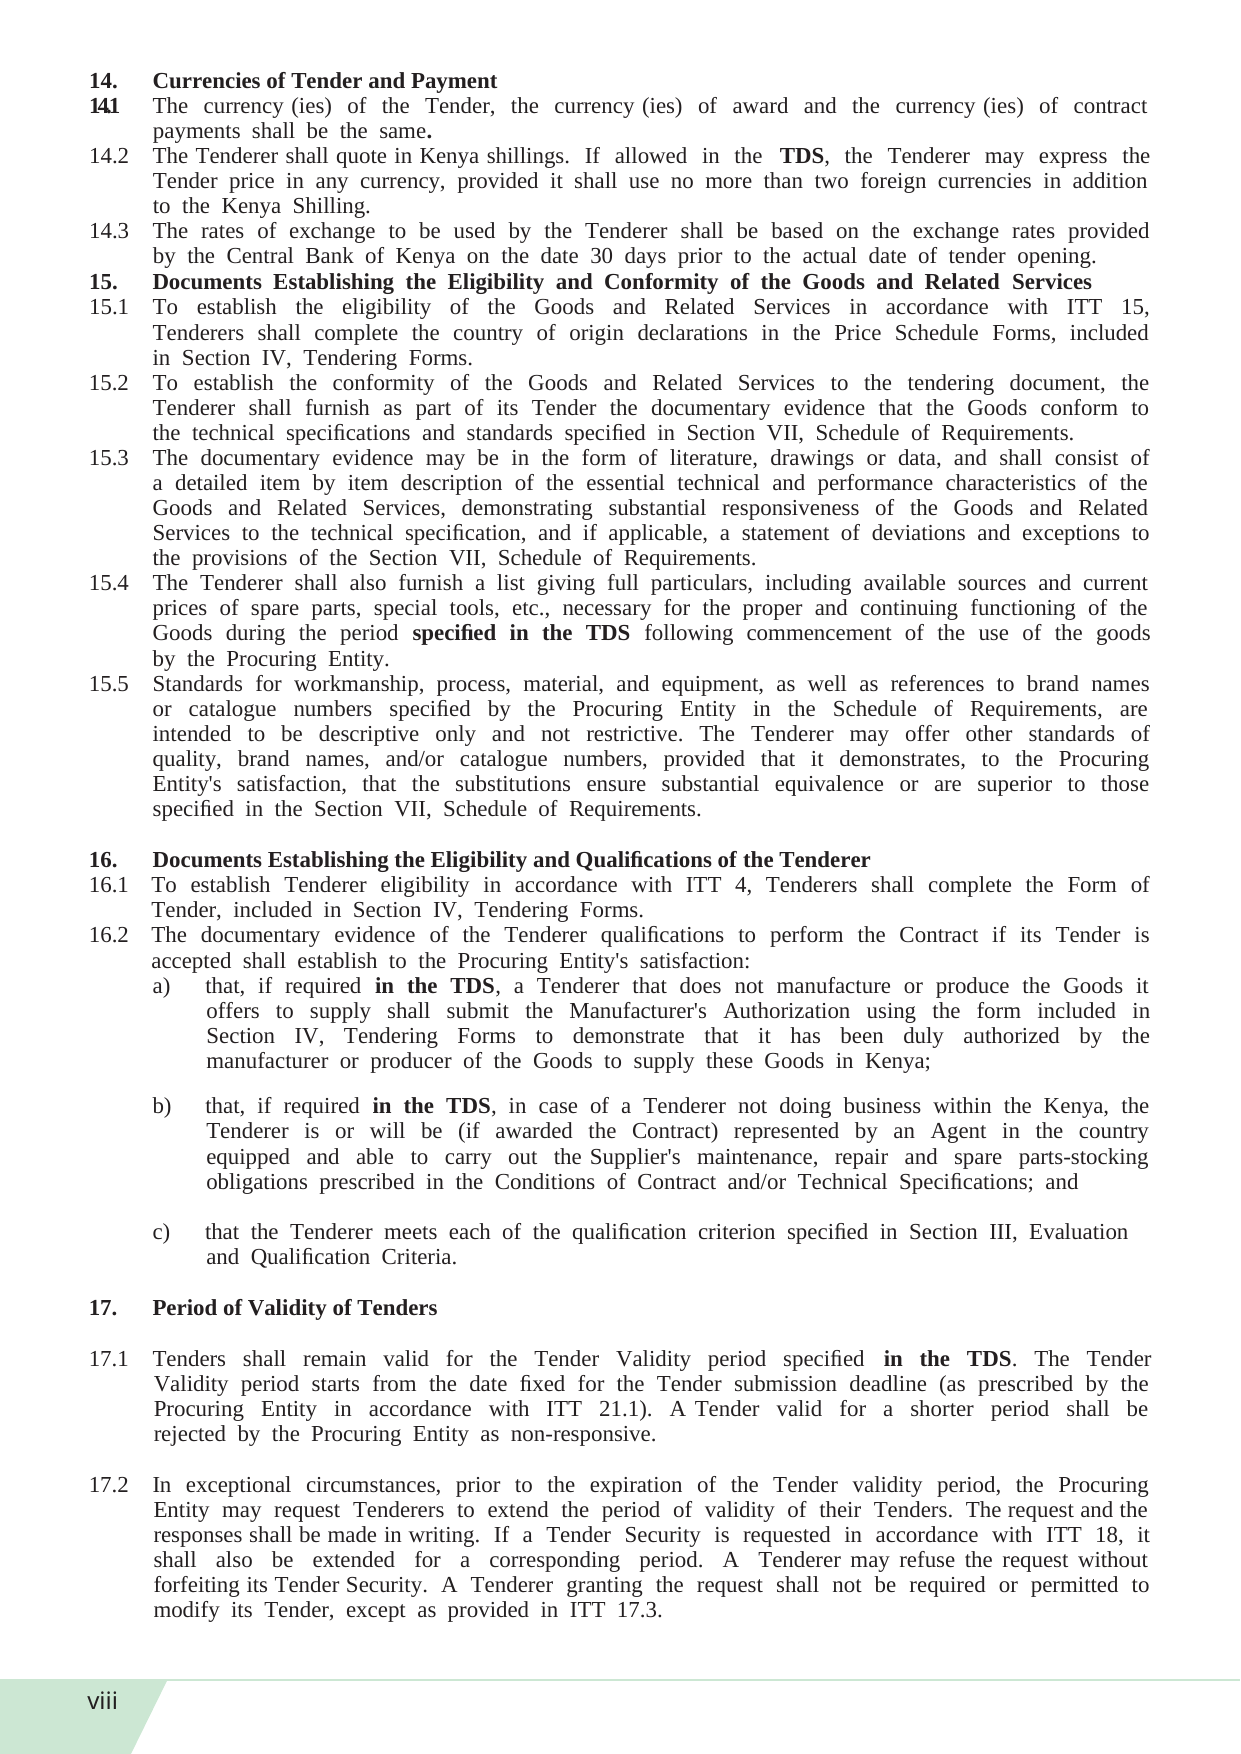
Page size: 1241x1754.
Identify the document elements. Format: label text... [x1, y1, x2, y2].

list The rates of exchange to be used by the Tenderer shall be based on the exchange rates provided by the Central Bank of Kenya on the date 30 days prior to the actual date of tender opening. [89, 218, 1152, 268]
list To establish the eligibility of the Goods and Related Services in accordance with ITT 15, Tenderers shall complete the country of origin declarations in the Price Schedule Forms, included in Section IV, Tendering Forms. [89, 295, 1152, 370]
list The documentary evidence may be in the form of literature, drawings or data, and shall consist of a detailed item by item description of the essential technical and performance characteristics of the Goods and Related Services, demonstrating substantial responsiveness of the Goods and Related Services to the technical speciﬁcation, and if applicable, a statement of deviations and exceptions to the provisions of the Section VII, Schedule of Requirements. [89, 445, 1152, 571]
list The Tenderer shall also furnish a list giving full particulars, including available sources and current prices of spare parts, special tools, etc., necessary for the proper and continuing functioning of the Goods during the period speciﬁed in the TDS following commencement of the use of the goods by the Procuring Entity. [89, 571, 1152, 671]
list The currency (ies) of the Tender, the currency (ies) of award and the currency (ies) of contract payments shall be the same. [89, 93, 1152, 143]
subtitle Currencies of Tender and Payment [89, 67, 1240, 93]
subtitle Period of Validity of Tenders [88, 1294, 1240, 1321]
list The Tenderer shall quote in Kenya shillings. If allowed in the TDS, the Tenderer may express the Tender price in any currency, provided it shall use no more than two foreign currencies in addition to the Kenya Shilling. [89, 143, 1152, 218]
subtitle Documents Establishing the Eligibility and Qualiﬁcations of the Tenderer [89, 846, 1240, 873]
list that, if required in the TDS, in case of a Tenderer not doing business within the Kenya, the Tenderer is or will be (if awarded the Contract) represented by an Agent in the country equipped and able to carry out the Supplier's maintenance, repair and spare parts-stocking obligations prescribed in the Conditions of Contract and/or Technical Speciﬁcations; and [152, 1094, 1152, 1194]
list Tenders shall remain valid for the Tender Validity period speciﬁed in the TDS. The Tender Validity period starts from the date ﬁxed for the Tender submission deadline (as prescribed by the Procuring Entity in accordance with ITT 21.1). A Tender valid for a shorter period shall be rejected by the Procuring Entity as non-responsive. [88, 1346, 1152, 1446]
list that, if required in the TDS, a Tenderer that does not manufacture or produce the Goods it offers to supply shall submit the Manufacturer's Authorization using the form included in Section IV, Tendering Forms to demonstrate that it has been duly authorized by the manufacturer or producer of the Goods to supply these Goods in Kenya; [152, 973, 1152, 1073]
list To establish Tenderer eligibility in accordance with ITT 4, Tenderers shall complete the Form of Tender, included in Section IV, Tendering Forms. [89, 873, 1152, 923]
list To establish the conformity of the Goods and Related Services to the tendering document, the Tenderer shall furnish as part of its Tender the documentary evidence that the Goods conform to the technical speciﬁcations and standards speciﬁed in Section VII, Schedule of Requirements. [89, 370, 1152, 445]
list that the Tenderer meets each of the qualiﬁcation criterion speciﬁed in Section III, Evaluation and Qualiﬁcation Criteria. [152, 1220, 1152, 1270]
list In exceptional circumstances, prior to the expiration of the Tender validity period, the Procuring Entity may request Tenderers to extend the period of validity of their Tenders. The request and the responses shall be made in writing. If a Tender Security is requested in accordance with ITT 18, it shall also be extended for a corresponding period. A Tenderer may refuse the request without forfeiting its Tender Security. A Tenderer granting the request shall not be required or permitted to modify its Tender, except as provided in ITT 17.3. [88, 1472, 1152, 1622]
subtitle Documents Establishing the Eligibility and Conformity of the Goods and Related Services [89, 268, 1240, 295]
list Standards for workmanship, process, material, and equipment, as well as references to brand names or catalogue numbers speciﬁed by the Procuring Entity in the Schedule of Requirements, are intended to be descriptive only and not restrictive. The Tenderer may offer other standards of quality, brand names, and/or catalogue numbers, provided that it demonstrates, to the Procuring Entity's satisfaction, that the substitutions ensure substantial equivalence or are superior to those speciﬁed in the Section VII, Schedule of Requirements. [89, 671, 1152, 821]
list The documentary evidence of the Tenderer qualiﬁcations to perform the Contract if its Tender is accepted shall establish to the Procuring Entity's satisfaction: [89, 923, 1152, 973]
